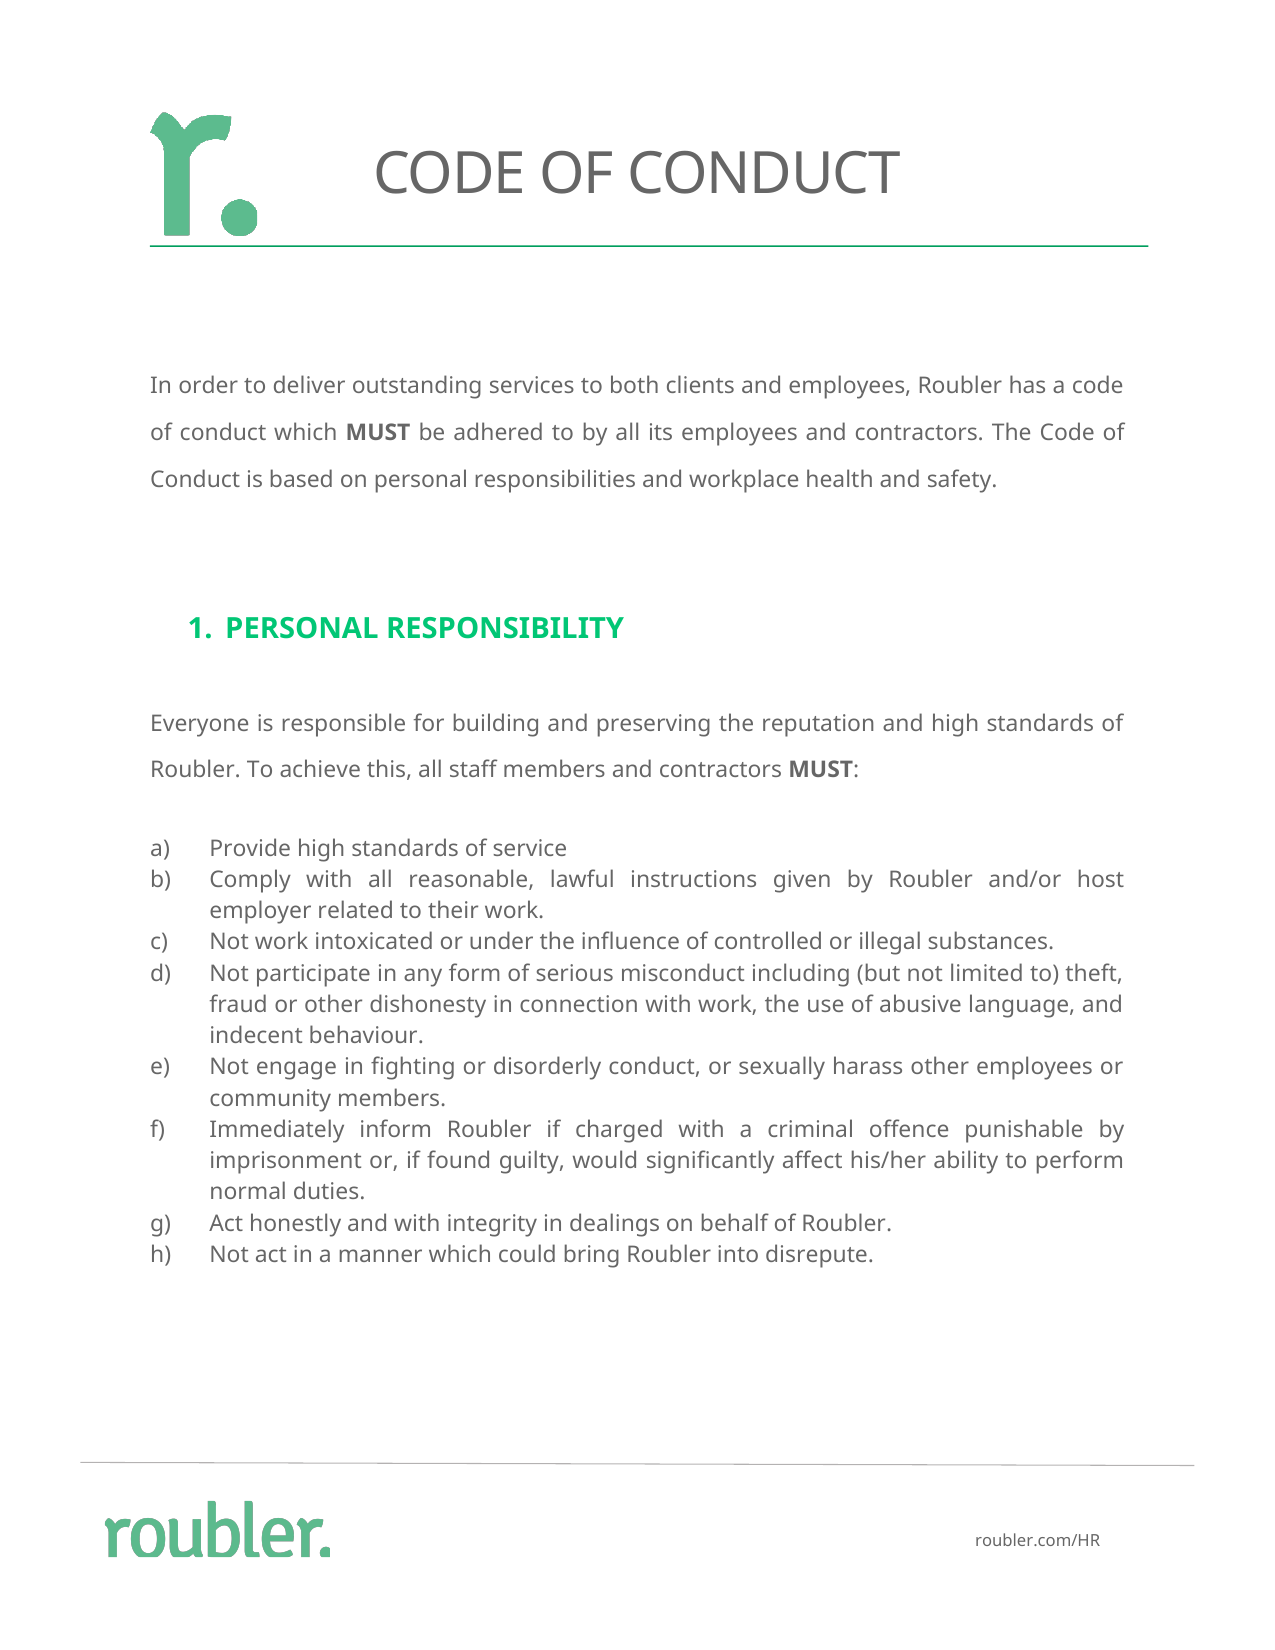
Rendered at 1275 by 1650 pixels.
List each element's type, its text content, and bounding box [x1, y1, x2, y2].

picture [150, 211, 258, 238]
list Comply with all reasonable, lawful instructions given by Roubler and/or host employer related to their work. [150, 863, 1125, 925]
picture [150, 110, 258, 131]
picture [104, 1500, 330, 1558]
list Not engage in fighting or disorderly conduct, or sexually harass other employees or community members. [150, 1050, 1125, 1113]
subtitle PERSONAL RESPONSIBILITY [187, 607, 1125, 647]
list Not work intoxicated or under the influence of controlled or illegal substances. [150, 925, 1125, 956]
text In order to deliver outstanding services to both clients and employees, Roubler has a code of conduct which MUST be adhered to by all its employees and contractors. The Code of Conduct is based on personal responsibilities and workplace health and safety. [150, 369, 1125, 494]
list Provide high standards of service [150, 831, 1125, 863]
list Not participate in any form of serious misconduct including (but not limited to) theft, fraud or other dishonesty in connection with work, the use of abusive language, and indecent behaviour. [150, 956, 1125, 1050]
list Not act in a manner which could bring Roubler into disrepute. [150, 1238, 1125, 1269]
text Everyone is responsible for building and preserving the reputation and high standards of Roubler. To achieve this, all staff members and contractors MUST: [150, 706, 1125, 784]
list Act honestly and with integrity in dealings on behalf of Roubler. [150, 1206, 1125, 1238]
list Immediately inform Roubler if charged with a criminal offence punishable by imprisonment or, if found guilty, would significantly affect his/her ability to perform normal duties. [150, 1113, 1125, 1206]
title CODE OF CONDUCT [150, 131, 1125, 211]
